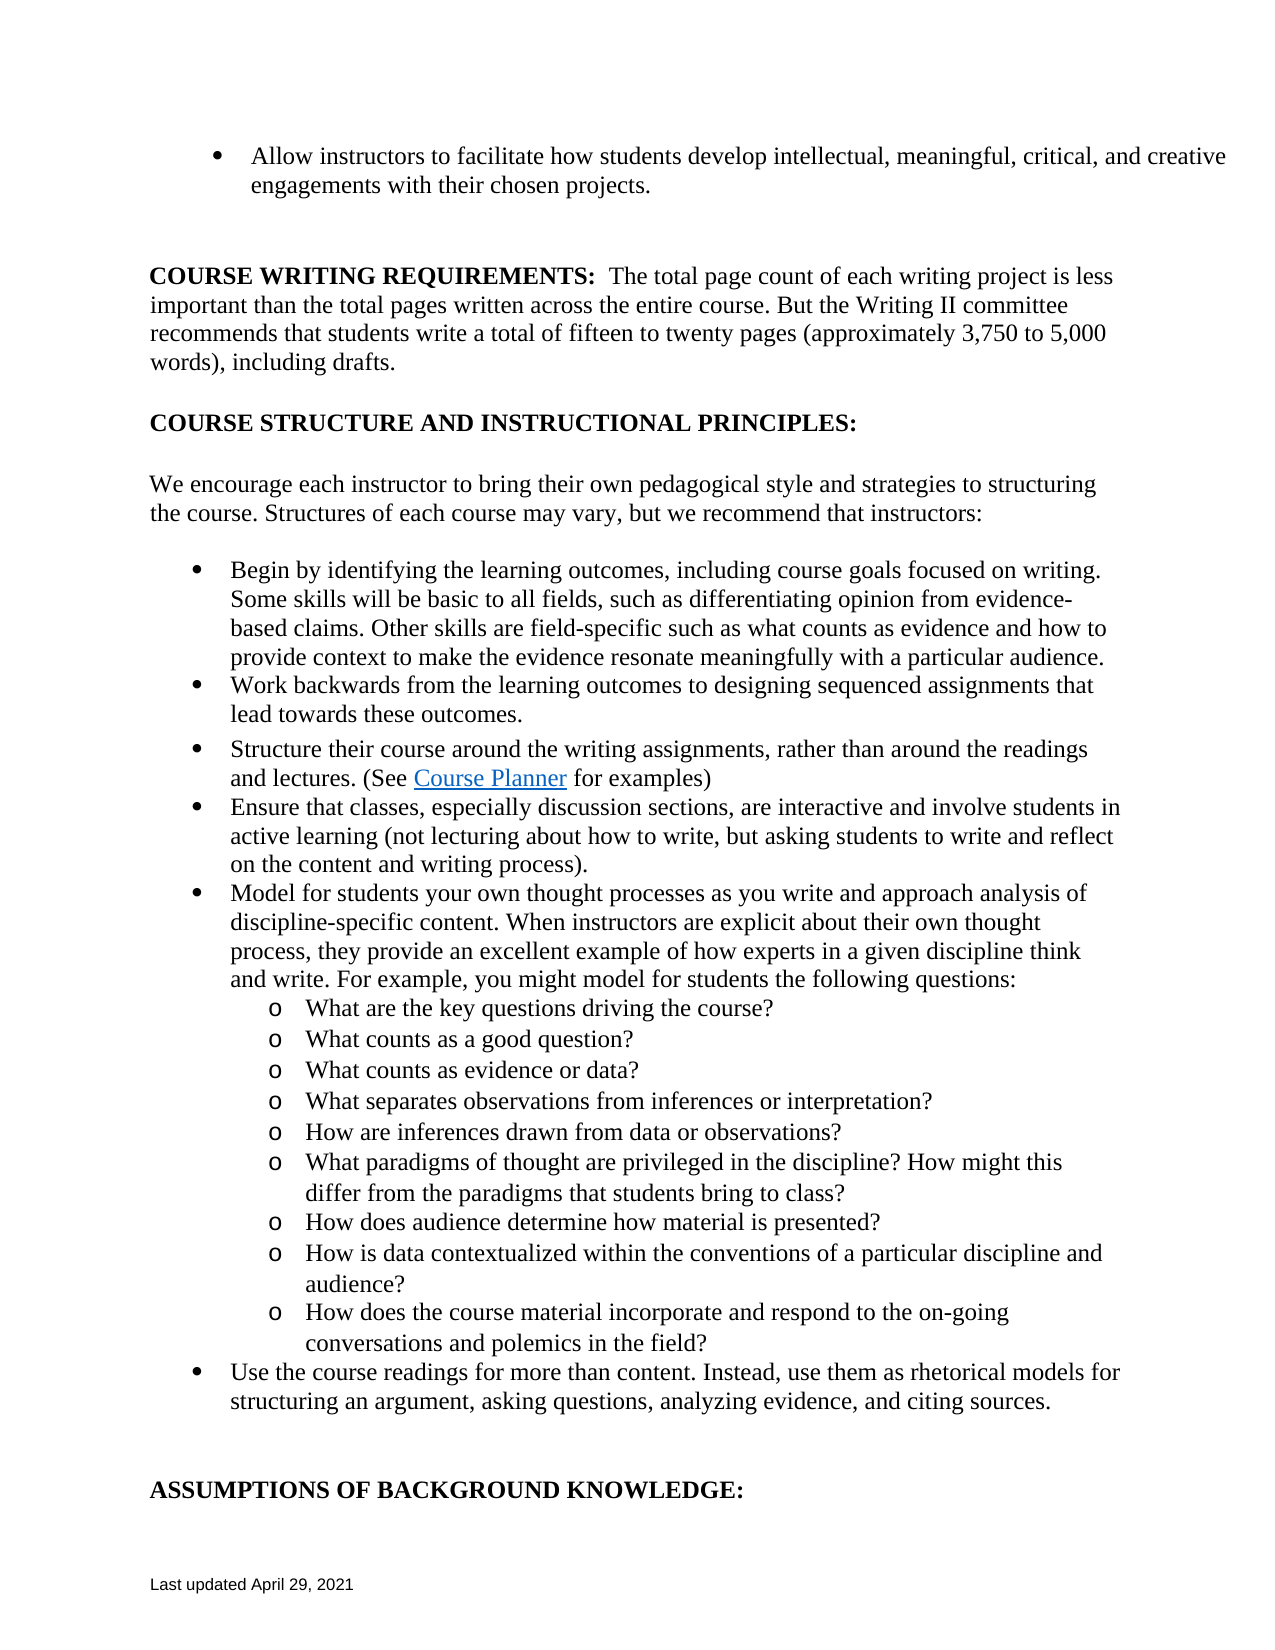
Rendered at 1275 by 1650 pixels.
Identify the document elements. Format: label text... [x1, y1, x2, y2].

list Use the course readings for more than content. Instead, use them as rhetorical models for structuring an argument, asking questions, analyzing evidence, and citing sources. [193, 1357, 1123, 1414]
list Model for students your own thought processes as you write and approach analysis of discipline-specific content. When instructors are explicit about their own thought process, they provide an excellent example of how experts in a given discipline think and write. For example, you might model for students the following questions: [193, 878, 1123, 993]
list Ensure that classes, especially discussion sections, are interactive and involve students in active learning (not lecturing about how to write, but asking students to write and reflect on the content and writing process). [193, 792, 1123, 878]
list How is data contextualized within the conventions of a particular discipline and audience? [268, 1238, 1123, 1297]
list How does the course material incorporate and respond to the on-going conversations and polemics in the field? [268, 1297, 1123, 1357]
text We encourage each instructor to bring their own pedagogical style and strategies to structuring the course. Structures of each course may vary, but we recommend that instructors: [149, 469, 1123, 527]
list How does audience determine how material is presented? [268, 1207, 1123, 1238]
list What are the key questions driving the course? [268, 993, 1123, 1024]
list What counts as a good question? [268, 1024, 1123, 1055]
list Allow instructors to facilitate how students develop intellectual, meaningful, critical, and creative engagements with their chosen projects. [213, 141, 1264, 198]
list How are inferences drawn from data or observations? [268, 1117, 1123, 1147]
list What counts as evidence or data? [268, 1055, 1123, 1086]
list Work backwards from the learning outcomes to designing sequenced assignments that lead towards these outcomes. [193, 670, 1123, 728]
list What separates observations from inferences or interpretation? [268, 1086, 1123, 1117]
subtitle COURSE STRUCTURE AND INSTRUCTIONAL PRINCIPLES: [149, 408, 1275, 437]
list What paradigms of thought are privileged in the discipline? How might this differ from the paradigms that students bring to class? [268, 1147, 1123, 1207]
list Structure their course around the writing assignments, rather than around the readings and lectures. (See Course Planner for examples) [193, 734, 1114, 792]
text COURSE WRITING REQUIREMENTS: The total page count of each writing project is less important than the total pages written across the entire course. But the Writing II committee recommends that students write a total of fifteen to twenty pages (approximately 3,750 to 5,000 words), including drafts. [149, 261, 1126, 376]
list Begin by identifying the learning outcomes, including course goals focused on writing. Some skills will be basic to all fields, such as differentiating opinion from evidence-based claims. Other skills are field-specific such as what counts as evidence and how to provide context to make the evidence resonate meaningfully with a particular audience. [193, 555, 1123, 670]
subtitle ASSUMPTIONS OF BACKGROUND KNOWLEDGE: [149, 1475, 1275, 1504]
